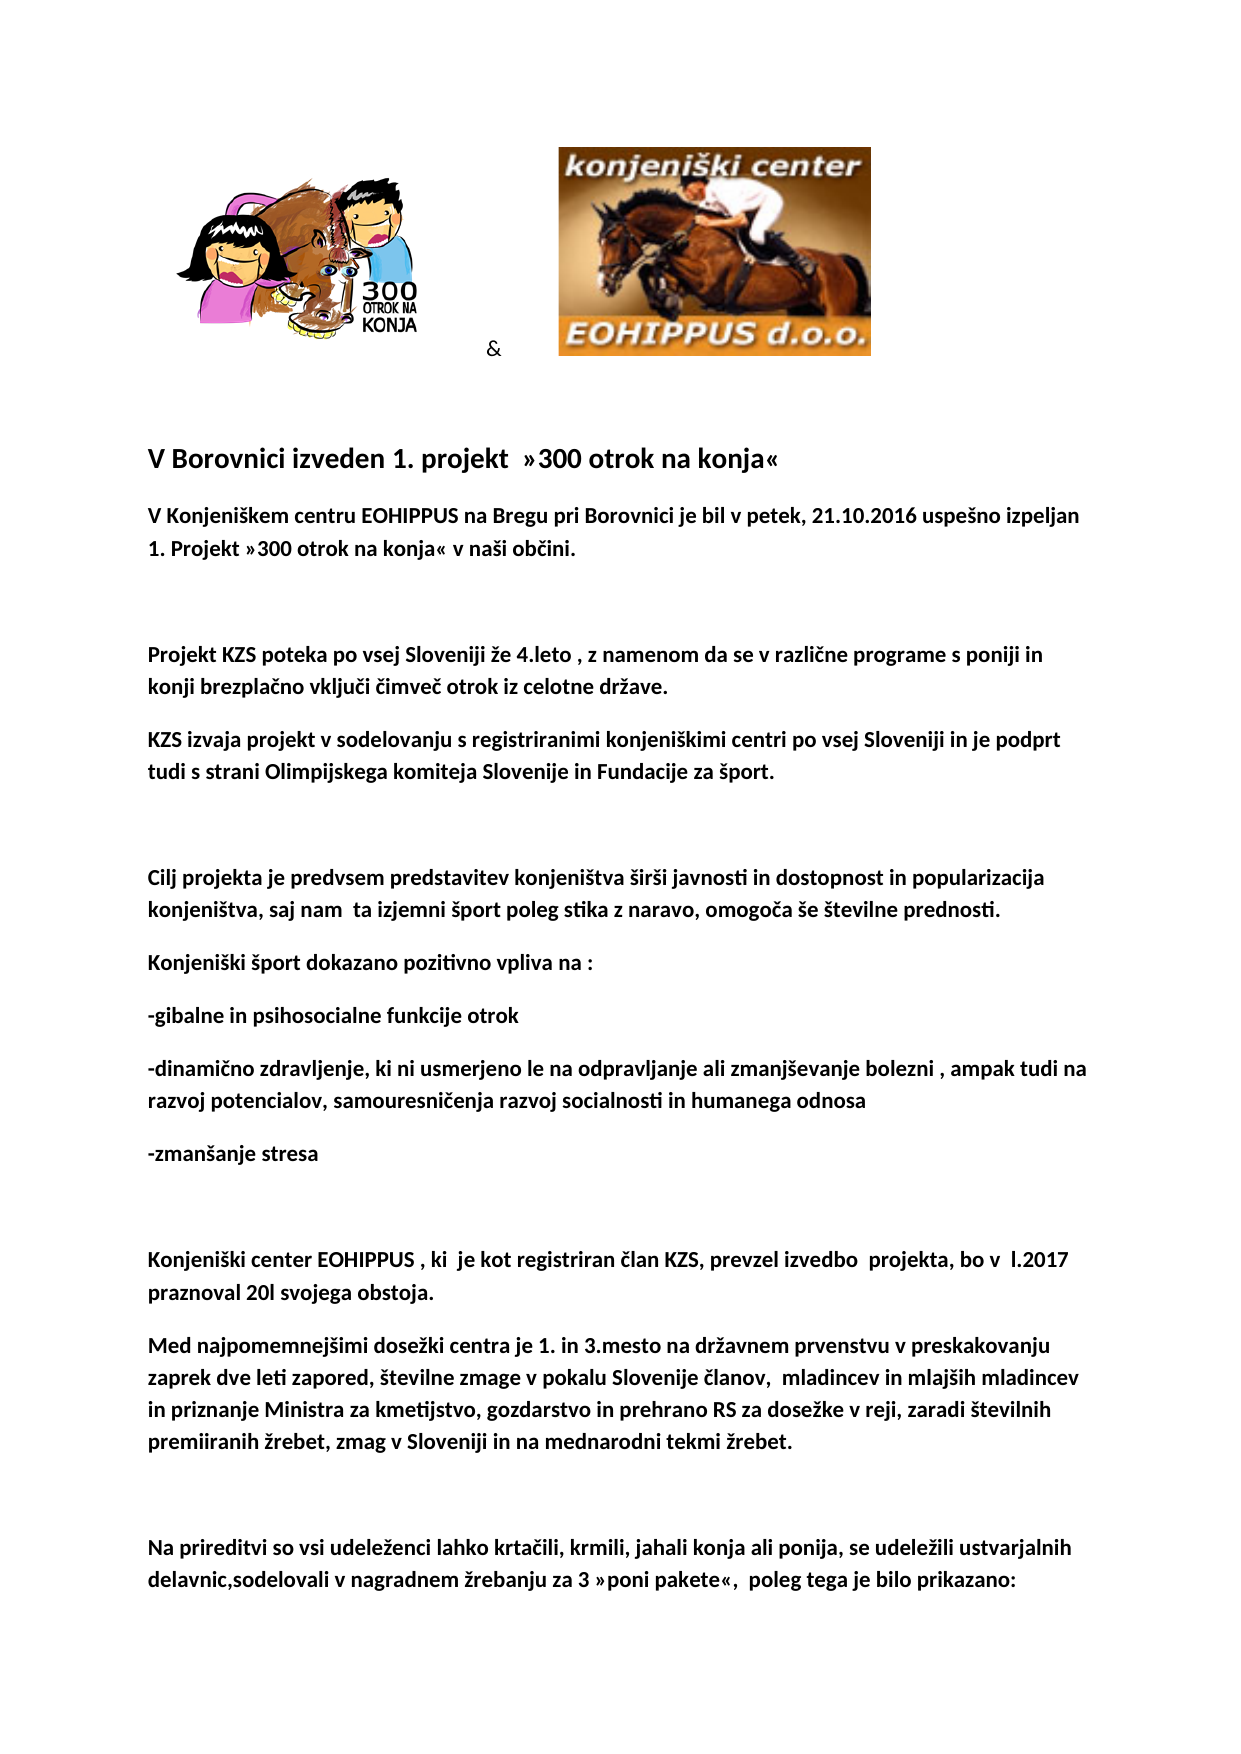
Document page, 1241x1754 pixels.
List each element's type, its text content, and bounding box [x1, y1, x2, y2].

text -gibalne in psihosocialne funkcije otrok [148, 1001, 1093, 1029]
text V Borovnici izveden 1. projekt »300 otrok na konja« [148, 440, 1093, 475]
text Cilj projekta je predvsem predstavitev konjeništva širši javnosti in dostopnost in popularizacija konjeništva, saj nam ta izjemni šport poleg stika z naravo, omogoča še številne prednosti. [148, 863, 1093, 923]
text KZS izvaja projekt v sodelovanju s registriranimi konjeniškimi centri po vsej Sloveniji in je podprt tudi s strani Olimpijskega komiteja Slovenije in Fundacije za šport. [148, 725, 1093, 785]
text -zmanšanje stresa [148, 1139, 1093, 1168]
picture [558, 147, 871, 356]
text V Konjeniškem centru EOHIPPUS na Bregu pri Borovnici je bil v petek, 21.10.2016 uspešno izpeljan 1. Projekt »300 otrok na konja« v naši občini. [148, 501, 1093, 562]
text Projekt KZS poteka po vsej Sloveniji že 4.leto , z namenom da se v različne programe s poniji in konji brezplačno vključi čimveč otrok iz celotne države. [148, 640, 1093, 700]
text -dinamično zdravljenje, ki ni usmerjeno le na odpravljanje ali zmanjševanje bolezni , ampak tudi na razvoj potencialov, samouresničenja razvoj socialnosti in humanega odnosa [148, 1054, 1093, 1114]
text Konjeniški šport dokazano pozitivno vpliva na : [148, 948, 1093, 976]
text Konjeniški center EOHIPPUS , ki je kot registriran član KZS, prevzel izvedbo projekta, bo v l.2017 praznoval 20l svojega obstoja. [148, 1246, 1093, 1306]
text Na prireditvi so vsi udeleženci lahko krtačili, krmili, jahali konja ali ponija, se udeležili ustvarjalnih delavnic,sodelovali v nagradnem žrebanju za 3 »poni pakete«, poleg tega je bilo prikazano: [148, 1533, 1093, 1594]
picture [147, 160, 481, 356]
text Med najpomemnejšimi dosežki centra je 1. in 3.mesto na državnem prvenstvu v preskakovanju zaprek dve leti zapored, številne zmage v pokalu Slovenije članov, mladincev in mlajših mladincev in priznanje Ministra za kmetijstvo, gozdarstvo in prehrano RS za dosežke v reji, zaradi številnih premiiranih žrebet, zmag v Sloveniji in na mednarodni tekmi žrebet. [148, 1331, 1093, 1455]
